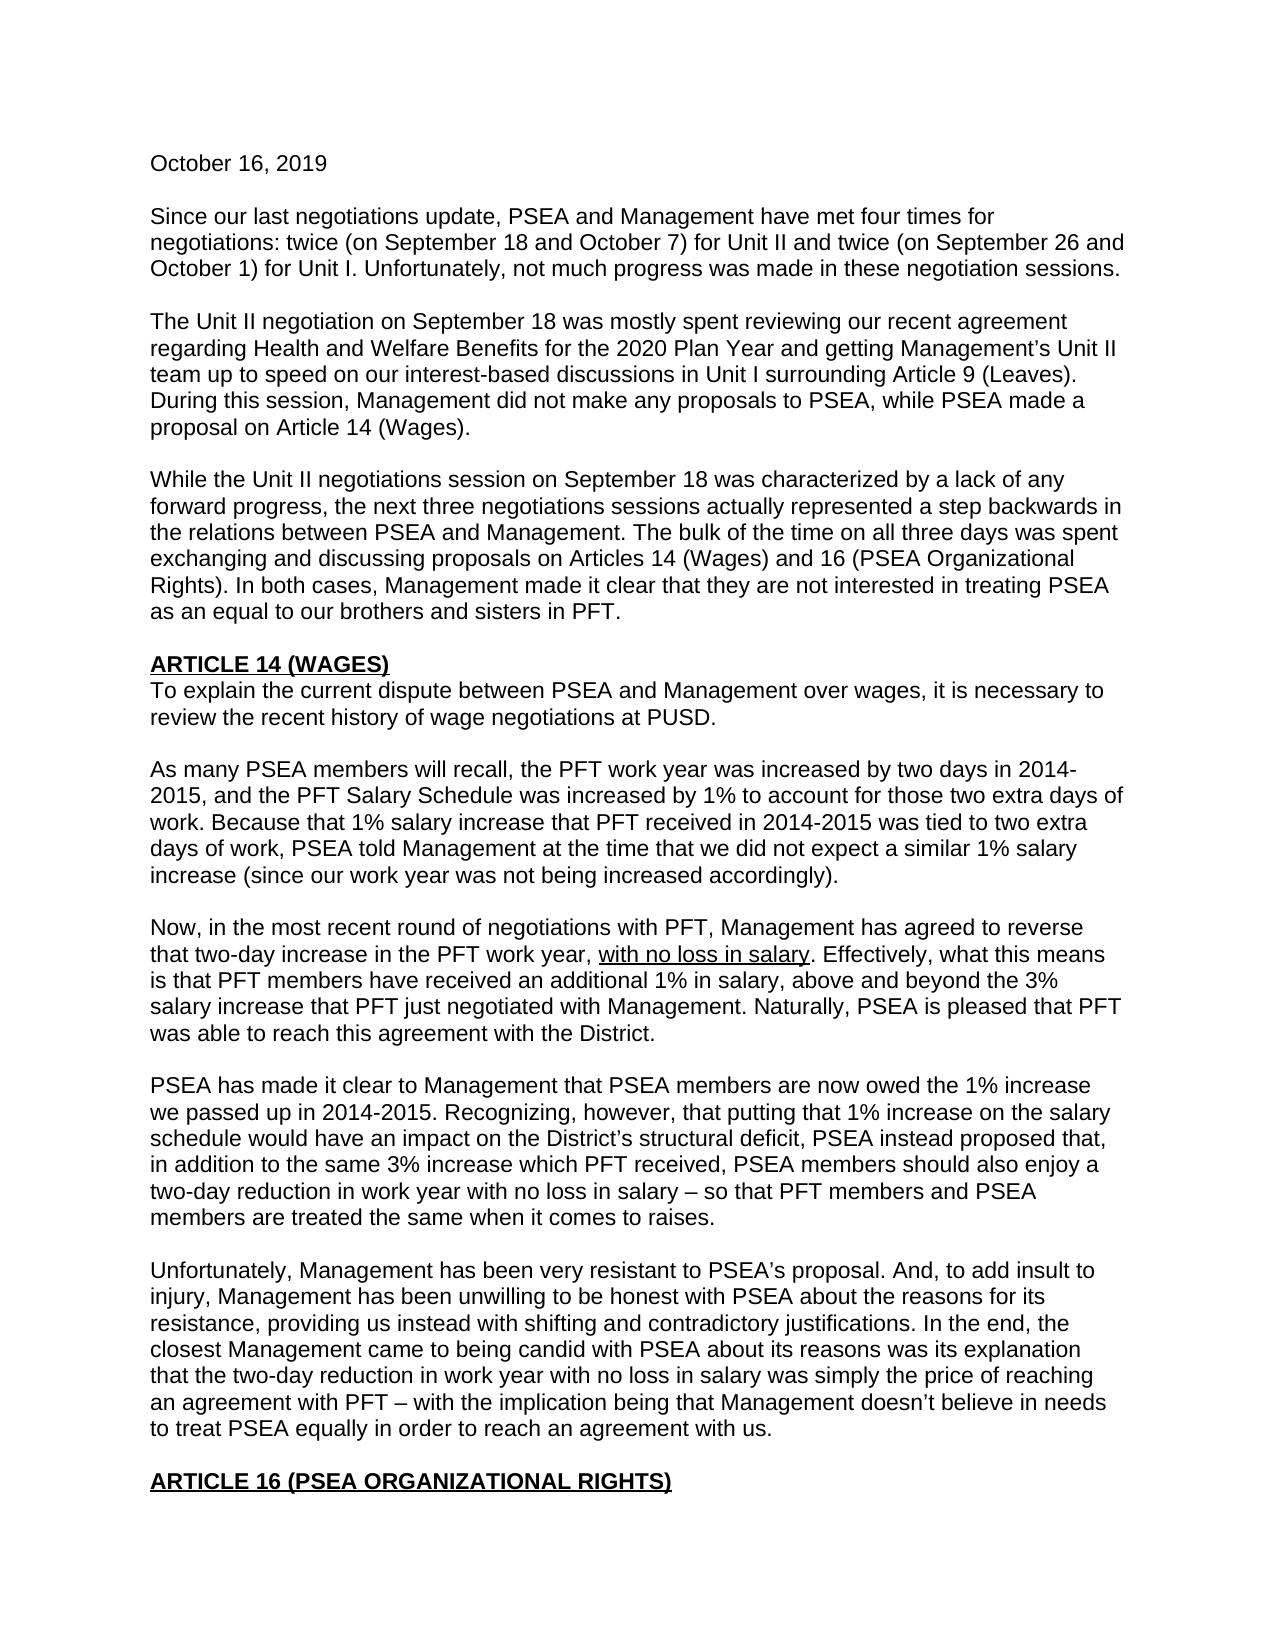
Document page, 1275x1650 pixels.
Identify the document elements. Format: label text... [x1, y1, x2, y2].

text Now, in the most recent round of negotiations with PFT, Management has agreed to reverse that two-day increase in the PFT work year, with no loss in salary. Effectively, what this means is that PFT members have received an additional 1% in salary, above and beyond the 3% salary increase that PFT just negotiated with Management. Naturally, PSEA is pleased that PFT was able to reach this agreement with the District. [150, 914, 1125, 1046]
text ARTICLE 16 (PSEA ORGANIZATIONAL RIGHTS) [150, 1468, 1125, 1494]
text October 16, 2019 [150, 150, 1125, 176]
text The Unit II negotiation on September 18 was mostly spent reviewing our recent agreement regarding Health and Welfare Benefits for the 2020 Plan Year and getting Management’s Unit II team up to speed on our interest-based discussions in Unit I surrounding Article 9 (Leaves). During this session, Management did not make any proposals to PSEA, while PSEA made a proposal on Article 14 (Wages). [150, 308, 1125, 440]
text Since our last negotiations update, PSEA and Management have met four times for negotiations: twice (on September 18 and October 7) for Unit II and twice (on September 26 and October 1) for Unit I. Unfortunately, not much progress was made in these negotiation sessions. [150, 203, 1125, 282]
text To explain the current dispute between PSEA and Management over wages, it is necessary to review the recent history of wage negotiations at PUSD. [150, 677, 1125, 730]
text As many PSEA members will recall, the PFT work year was increased by two days in 2014-2015, and the PFT Salary Schedule was increased by 1% to account for those two extra days of work. Because that 1% salary increase that PFT received in 2014-2015 was tied to two extra days of work, PSEA told Management at the time that we did not expect a similar 1% salary increase (since our work year was not being increased accordingly). [150, 756, 1125, 888]
text ARTICLE 14 (WAGES) [150, 651, 1125, 677]
text PSEA has made it clear to Management that PSEA members are now owed the 1% increase we passed up in 2014-2015. Recognizing, however, that putting that 1% increase on the salary schedule would have an impact on the District’s structural deficit, PSEA instead proposed that, in addition to the same 3% increase which PFT received, PSEA members should also enjoy a two-day reduction in work year with no loss in salary – so that PFT members and PSEA members are treated the same when it comes to raises. [150, 1072, 1125, 1231]
text Unfortunately, Management has been very resistant to PSEA’s proposal. And, to add insult to injury, Management has been unwilling to be honest with PSEA about the reasons for its resistance, providing us instead with shifting and contradictory justifications. In the end, the closest Management came to being candid with PSEA about its reasons was its explanation that the two-day reduction in work year with no loss in salary was simply the price of reaching an agreement with PFT – with the implication being that Management doesn’t believe in needs to treat PSEA equally in order to reach an agreement with us. [150, 1257, 1125, 1441]
text While the Unit II negotiations session on September 18 was characterized by a lack of any forward progress, the next three negotiations sessions actually represented a step backwards in the relations between PSEA and Management. The bulk of the time on all three days was spent exchanging and discussing proposals on Articles 14 (Wages) and 16 (PSEA Organizational Rights). In both cases, Management made it clear that they are not interested in treating PSEA as an equal to our brothers and sisters in PFT. [150, 466, 1125, 624]
